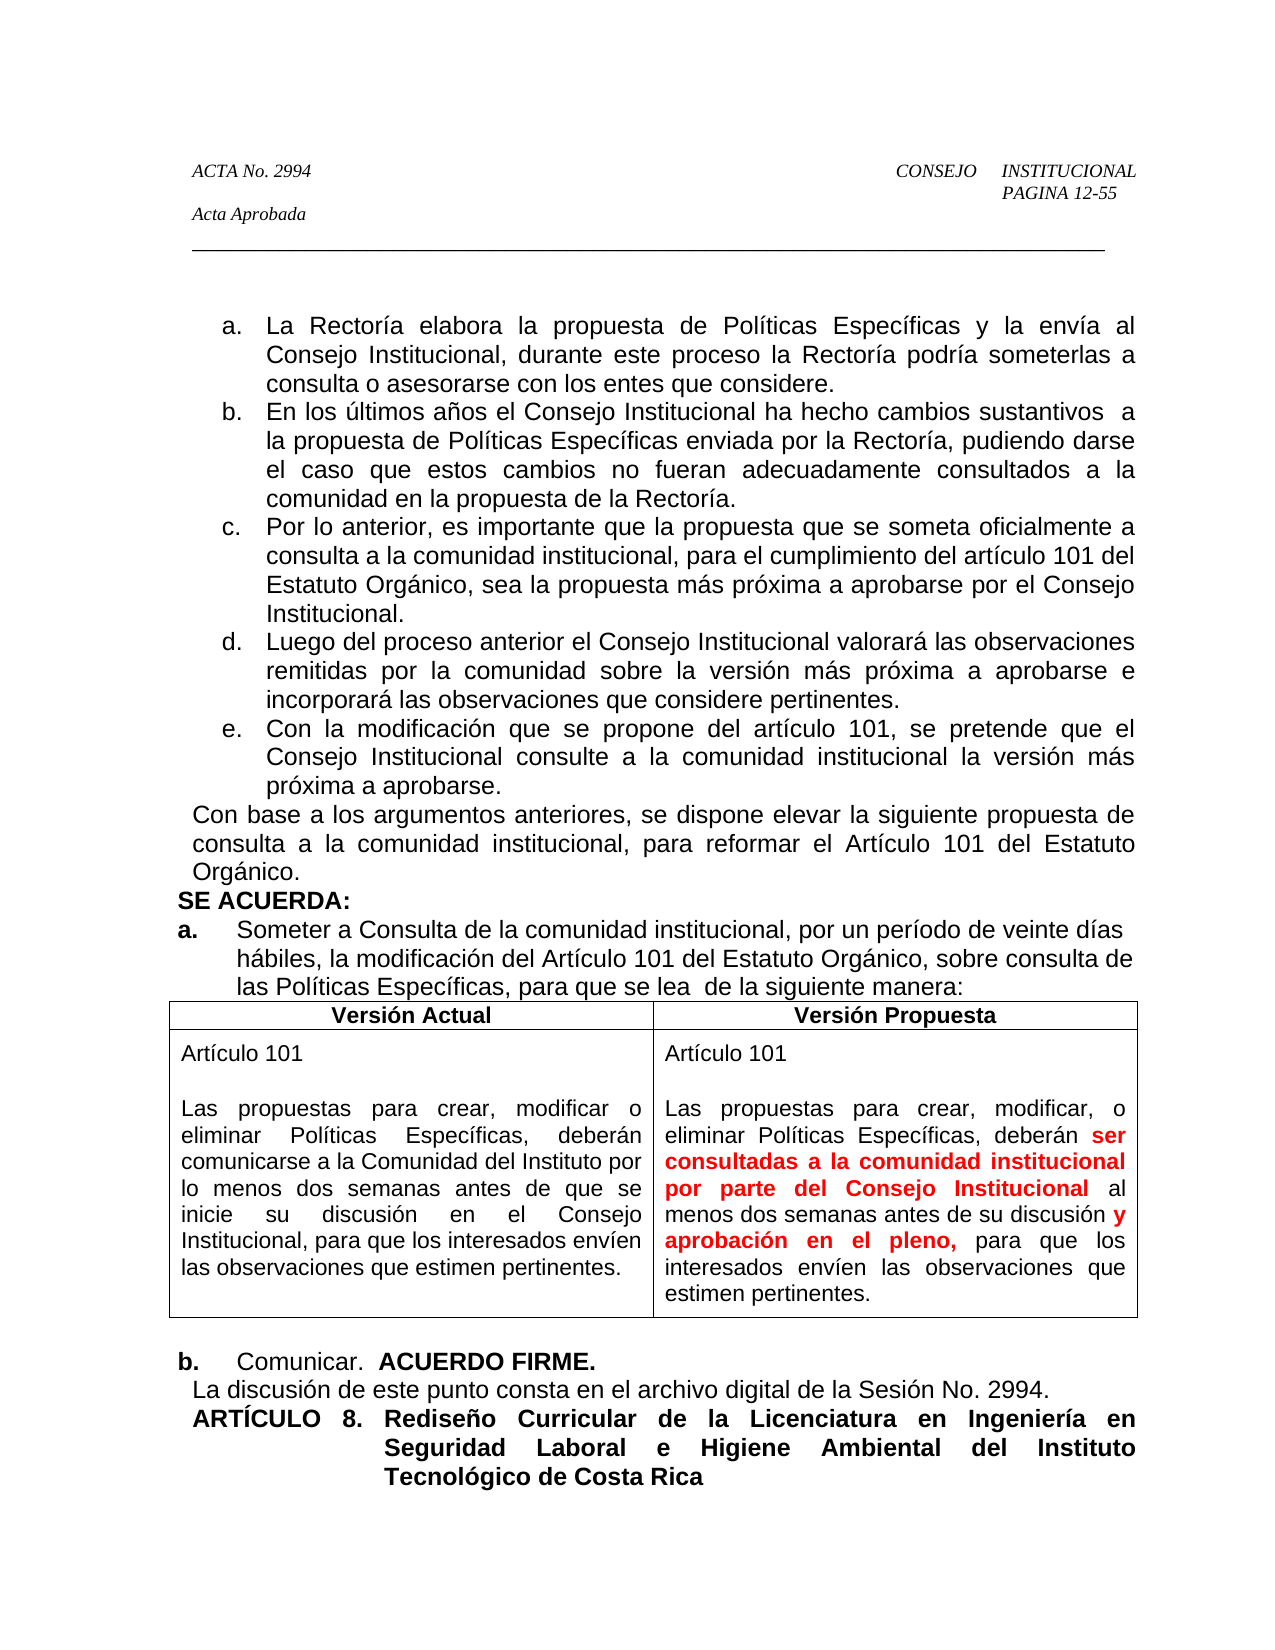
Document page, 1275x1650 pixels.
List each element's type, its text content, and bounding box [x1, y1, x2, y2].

text La discusión de este punto consta en el archivo digital de la Sesión No. 2994. [192, 1375, 1118, 1404]
list Con la modificación que se propone del artículo 101, se pretende que el Consejo Institucional consulte a la comunidad institucional la versión más próxima a aprobarse. [222, 713, 1137, 800]
list Por lo anterior, es importante que la propuesta que se someta oficialmente a consulta a la comunidad institucional, para el cumplimiento del artículo 101 del Estatuto Orgánico, sea la propuesta más próxima a aprobarse por el Consejo Institucional. [222, 512, 1137, 627]
table_header Versión Actual [170, 1002, 653, 1028]
text Con base a los argumentos anteriores, se dispone elevar la siguiente propuesta de consulta a la comunidad institucional, para reformar el Artículo 101 del Estatuto Orgánico. [192, 800, 1137, 886]
table_cell Artículo 101 Las propuestas para crear, modificar o eliminar Políticas Específicas, deberán comunicarse a la Comunidad del Instituto por lo menos dos semanas antes de que se inicie su discusión en el Consejo Institucional, para que los interesados envíen las observaciones que estimen pertinentes. [170, 1030, 653, 1317]
list Comunicar. ACUERDO FIRME. [177, 1346, 1137, 1375]
text ARTÍCULO 8. Rediseño Curricular de la Licenciatura en Ingeniería en Seguridad Laboral e Higiene Ambiental del Instituto Tecnológico de Costa Rica [192, 1404, 1137, 1490]
list Luego del proceso anterior el Consejo Institucional valorará las observaciones remitidas por la comunidad sobre la versión más próxima a aprobarse e incorporará las observaciones que considere pertinentes. [222, 627, 1137, 713]
table_header Versión Propuesta [654, 1002, 1137, 1028]
table_cell Artículo 101 Las propuestas para crear, modificar, o eliminar Políticas Específicas, deberán ser consultadas a la comunidad institucional por parte del Consejo Institucional al menos dos semanas antes de su discusión y aprobación en el pleno, para que los interesados envíen las observaciones que estimen pertinentes. [654, 1030, 1137, 1317]
list La Rectoría elabora la propuesta de Políticas Específicas y la envía al Consejo Institucional, durante este proceso la Rectoría podría someterlas a consulta o asesorarse con los entes que considere. [222, 311, 1137, 397]
text SE ACUERDA: [177, 886, 1137, 915]
list En los últimos años el Consejo Institucional ha hecho cambios sustantivos a la propuesta de Políticas Específicas enviada por la Rectoría, pudiendo darse el caso que estos cambios no fueran adecuadamente consultados a la comunidad en la propuesta de la Rectoría. [222, 397, 1137, 512]
list Someter a Consulta de la comunidad institucional, por un período de veinte días hábiles, la modificación del Artículo 101 del Estatuto Orgánico, sobre consulta de las Políticas Específicas, para que se lea de la siguiente manera: [177, 915, 1137, 1001]
